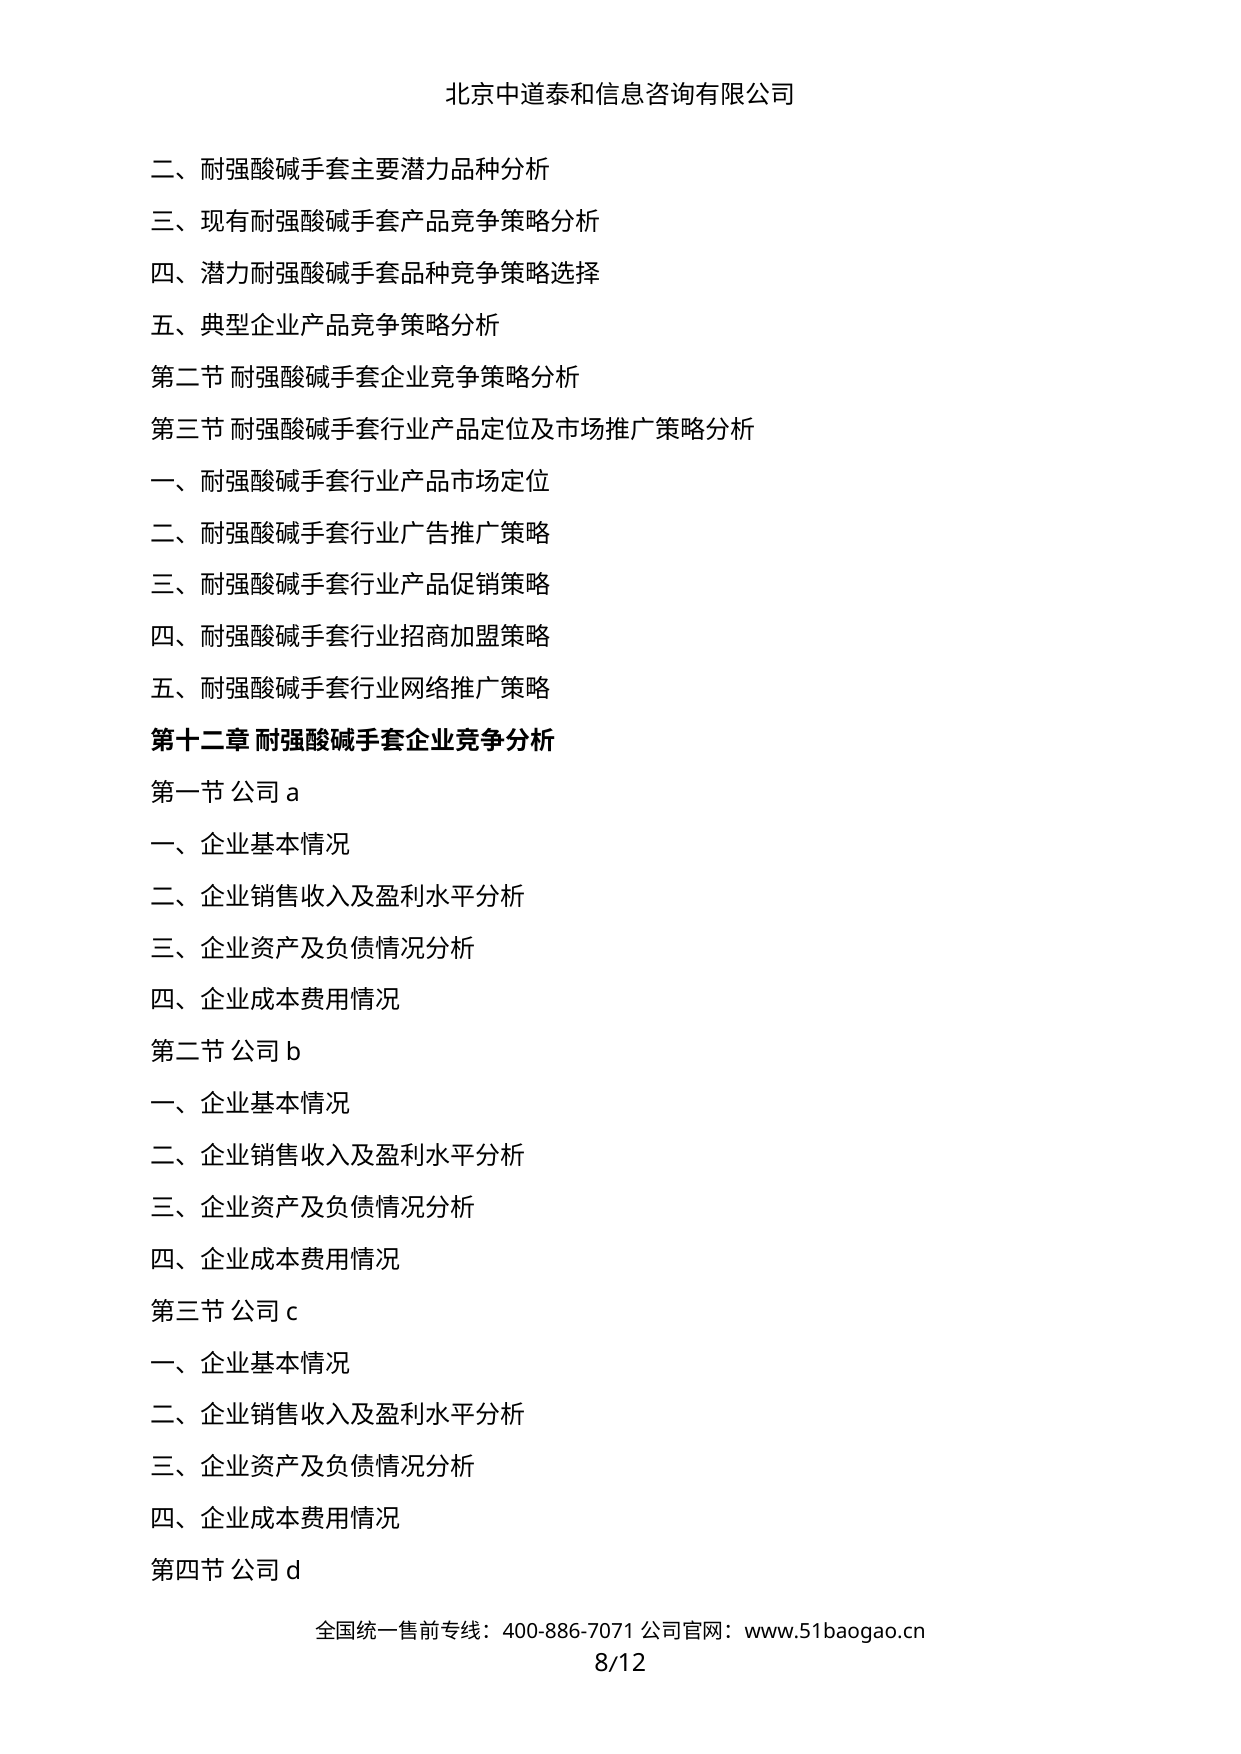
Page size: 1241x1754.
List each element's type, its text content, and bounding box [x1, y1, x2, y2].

text 第三节 耐强酸碱手套行业产品定位及市场推广策略分析 [150, 409, 1090, 446]
text 一、耐强酸碱手套行业产品市场定位 [150, 461, 1090, 497]
text 第一节 公司a [150, 772, 1090, 809]
text 三、耐强酸碱手套行业产品促销策略 [150, 565, 1090, 601]
text 五、典型企业产品竞争策略分析 [150, 306, 1090, 342]
text 四、潜力耐强酸碱手套品种竞争策略选择 [150, 254, 1090, 290]
text 三、现有耐强酸碱手套产品竞争策略分析 [150, 202, 1090, 238]
text 一、企业基本情况 [150, 1084, 1090, 1120]
text 四、企业成本费用情况 [150, 1239, 1090, 1276]
text 二、耐强酸碱手套主要潜力品种分析 [150, 150, 1090, 186]
text 三、企业资产及负债情况分析 [150, 1447, 1090, 1483]
text 一、企业基本情况 [150, 824, 1090, 861]
text 二、企业销售收入及盈利水平分析 [150, 876, 1090, 912]
text 四、企业成本费用情况 [150, 980, 1090, 1016]
text 第二节 耐强酸碱手套企业竞争策略分析 [150, 357, 1090, 394]
text 二、企业销售收入及盈利水平分析 [150, 1136, 1090, 1172]
text 第二节 公司b [150, 1032, 1090, 1068]
text 四、耐强酸碱手套行业招商加盟策略 [150, 617, 1090, 653]
text 第十二章 耐强酸碱手套企业竞争分析 [150, 721, 1090, 757]
text 三、企业资产及负债情况分析 [150, 928, 1090, 964]
text 五、耐强酸碱手套行业网络推广策略 [150, 669, 1090, 705]
text 二、企业销售收入及盈利水平分析 [150, 1395, 1090, 1431]
text 二、耐强酸碱手套行业广告推广策略 [150, 513, 1090, 549]
text 第三节 公司c [150, 1291, 1090, 1327]
text 第四节 公司d [150, 1551, 1090, 1587]
text 三、企业资产及负债情况分析 [150, 1187, 1090, 1224]
text 四、企业成本费用情况 [150, 1499, 1090, 1535]
text 一、企业基本情况 [150, 1343, 1090, 1379]
